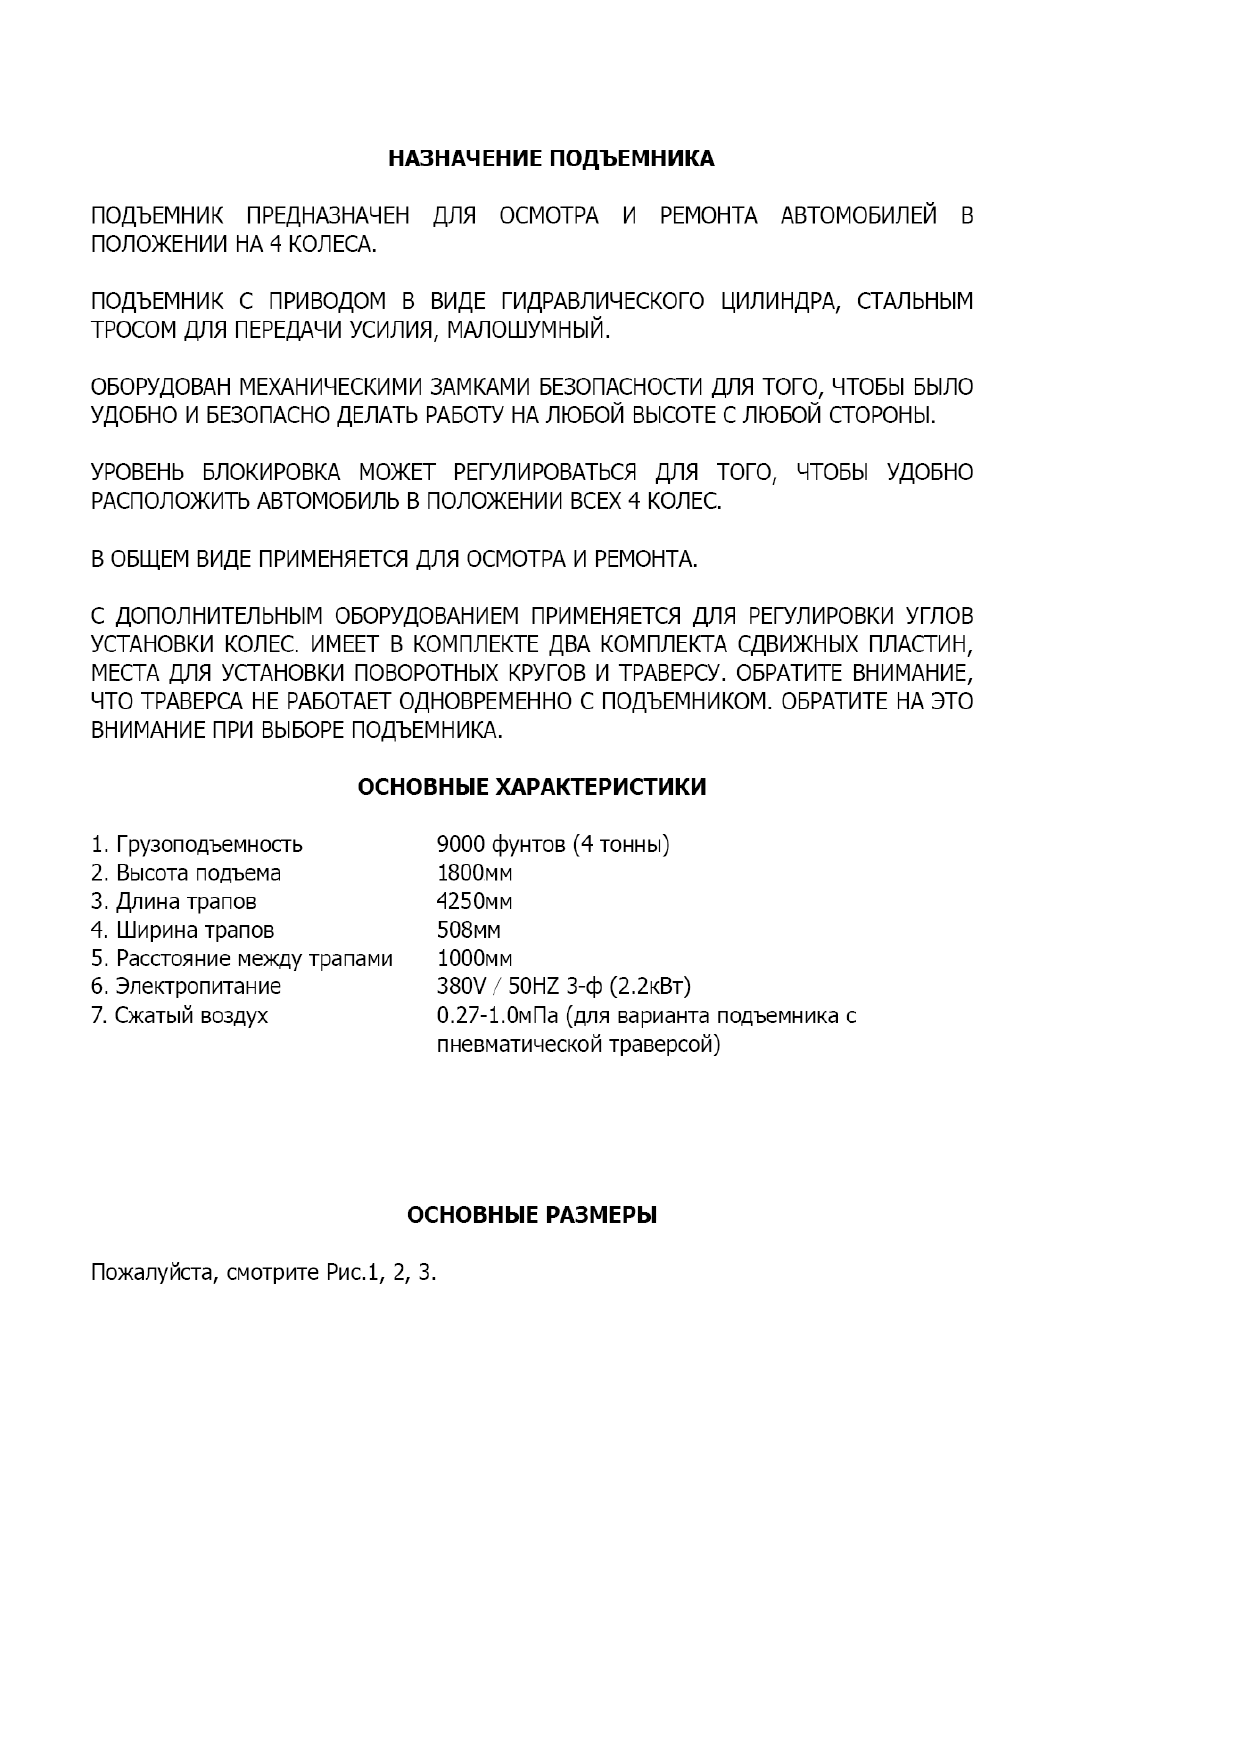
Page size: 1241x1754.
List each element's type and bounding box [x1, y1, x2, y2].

picture [90, 150, 973, 1284]
